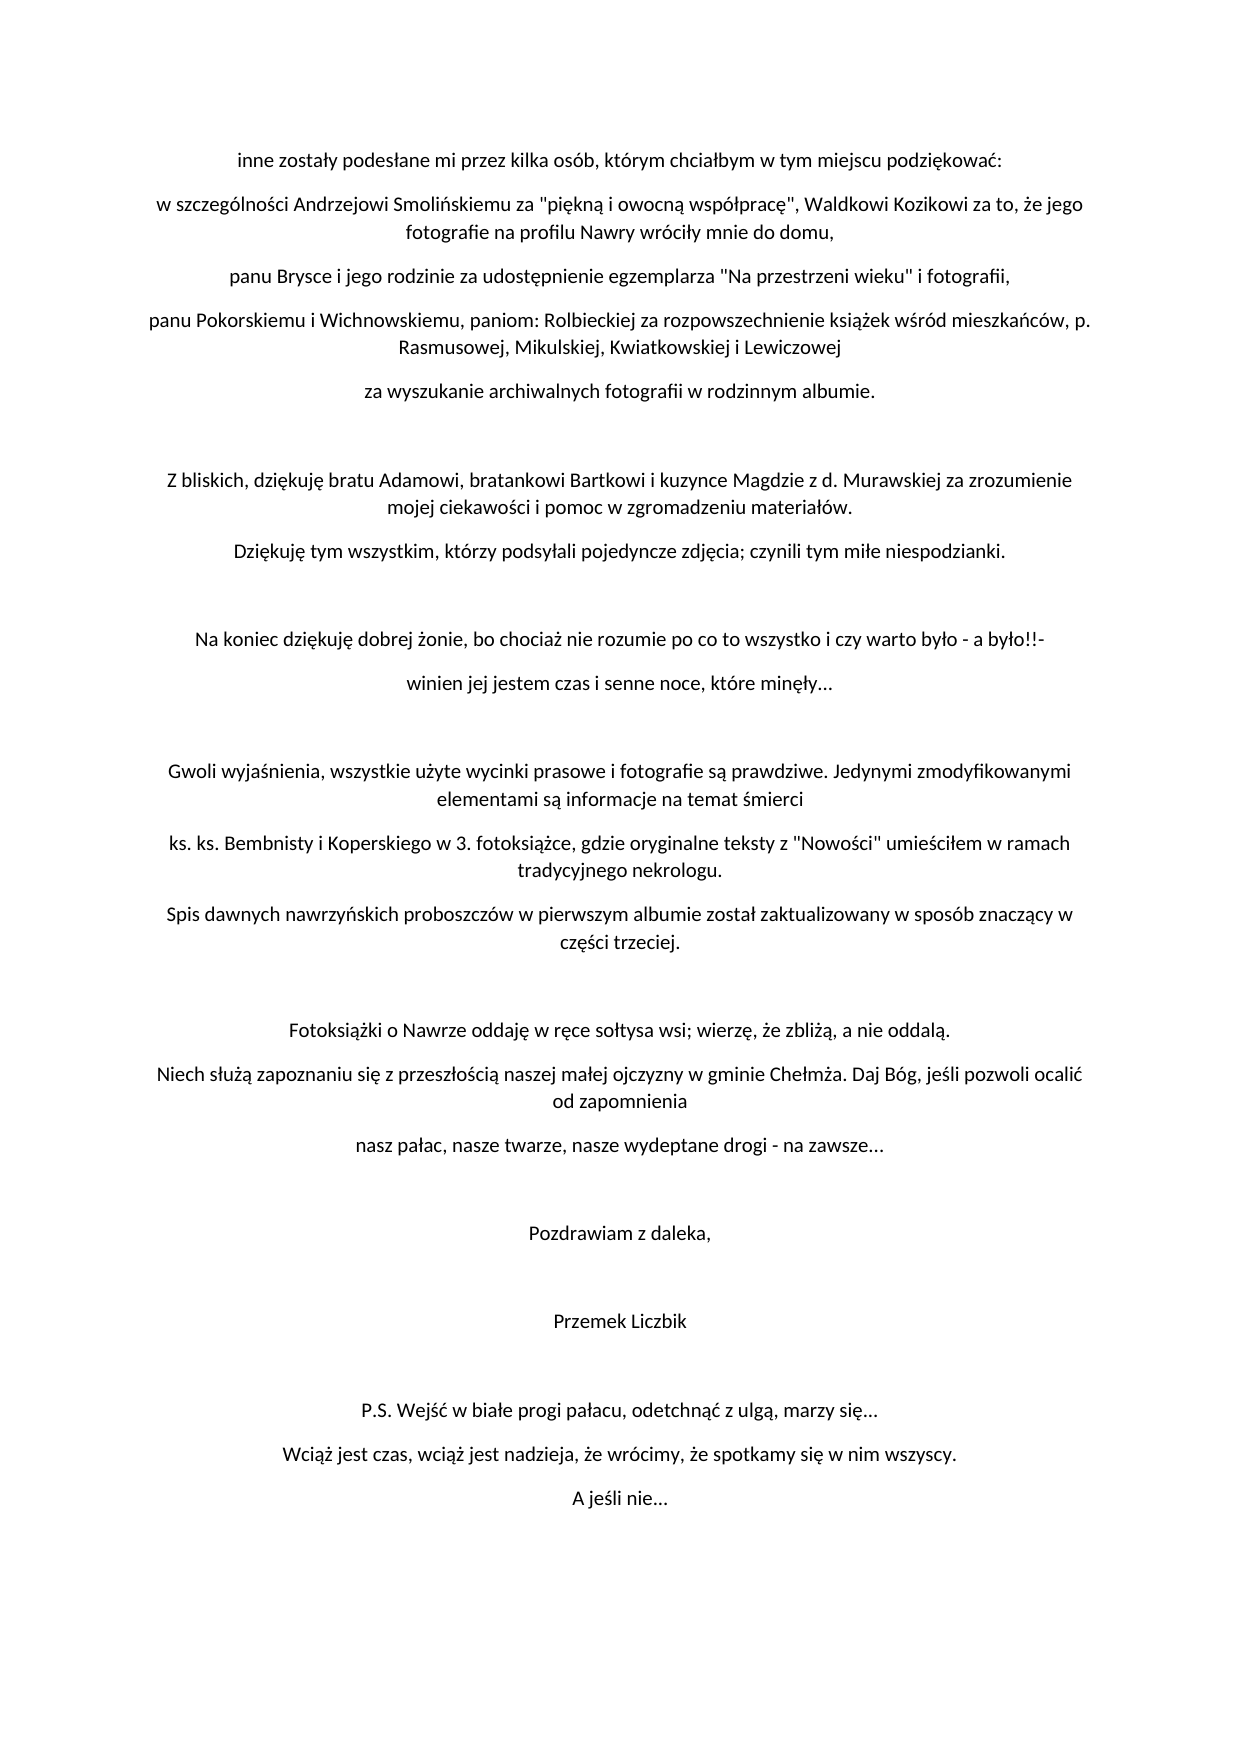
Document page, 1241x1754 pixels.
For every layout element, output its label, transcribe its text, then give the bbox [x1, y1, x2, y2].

text Przemek Liczbik [148, 1309, 1093, 1334]
text panu Pokorskiemu i Wichnowskiemu, paniom: Rolbieckiej za rozpowszechnienie książek wśród mieszkańców, p. Rasmusowej, Mikulskiej, Kwiatkowskiej i Lewiczowej [148, 307, 1093, 360]
text Spis dawnych nawrzyńskich proboszczów w pierwszym albumie został zaktualizowany w sposób znaczący w części trzeciej. [148, 901, 1093, 954]
text Fotoksiążki o Nawrze oddaję w ręce sołtysa wsi; wierzę, że zbliżą, a nie oddalą. [148, 1017, 1093, 1042]
text ks. ks. Bembnisty i Koperskiego w 3. fotoksiążce, gdzie oryginalne teksty z "Nowości" umieściłem w ramach tradycyjnego nekrologu. [148, 830, 1093, 883]
text Z bliskich, dziękuję bratu Adamowi, bratankowi Bartkowi i kuzynce Magdzie z d. Murawskiej za zrozumienie mojej ciekawości i pomoc w zgromadzeniu materiałów. [148, 467, 1093, 519]
text P.S. Wejść w białe progi pałacu, odetchnąć z ulgą, marzy się... [148, 1397, 1093, 1422]
text w szczególności Andrzejowi Smolińskiemu za "piękną i owocną współpracę", Waldkowi Kozikowi za to, że jego fotografie na profilu Nawry wróciły mnie do domu, [148, 192, 1093, 244]
text inne zostały podesłane mi przez kilka osób, którym chciałbym w tym miejscu podziękować: [148, 148, 1093, 173]
text nasz pałac, nasze twarze, nasze wydeptane drogi - na zawsze... [148, 1132, 1093, 1158]
text za wyszukanie archiwalnych fotografii w rodzinnym albumie. [148, 379, 1093, 404]
text Niech służą zapoznaniu się z przeszłością naszej małej ojczyzny w gminie Chełmża. Daj Bóg, jeśli pozwoli ocalić od zapomnienia [148, 1061, 1093, 1114]
text Na koniec dziękuję dobrej żonie, bo chociaż nie rozumie po co to wszystko i czy warto było - a było!!- [148, 626, 1093, 652]
text Wciąż jest czas, wciąż jest nadzieja, że wrócimy, że spotkamy się w nim wszyscy. [148, 1441, 1093, 1466]
text winien jej jestem czas i senne noce, które minęły... [148, 670, 1093, 696]
text Pozdrawiam z daleka, [148, 1221, 1093, 1246]
text Dziękuję tym wszystkim, którzy podsyłali pojedyncze zdjęcia; czynili tym miłe niespodzianki. [148, 538, 1093, 564]
text A jeśli nie... [148, 1485, 1093, 1510]
text Gwoli wyjaśnienia, wszystkie użyte wycinki prasowe i fotografie są prawdziwe. Jedynymi zmodyfikowanymi elementami są informacje na temat śmierci [148, 758, 1093, 811]
text panu Brysce i jego rodzinie za udostępnienie egzemplarza "Na przestrzeni wieku" i fotografii, [148, 263, 1093, 288]
